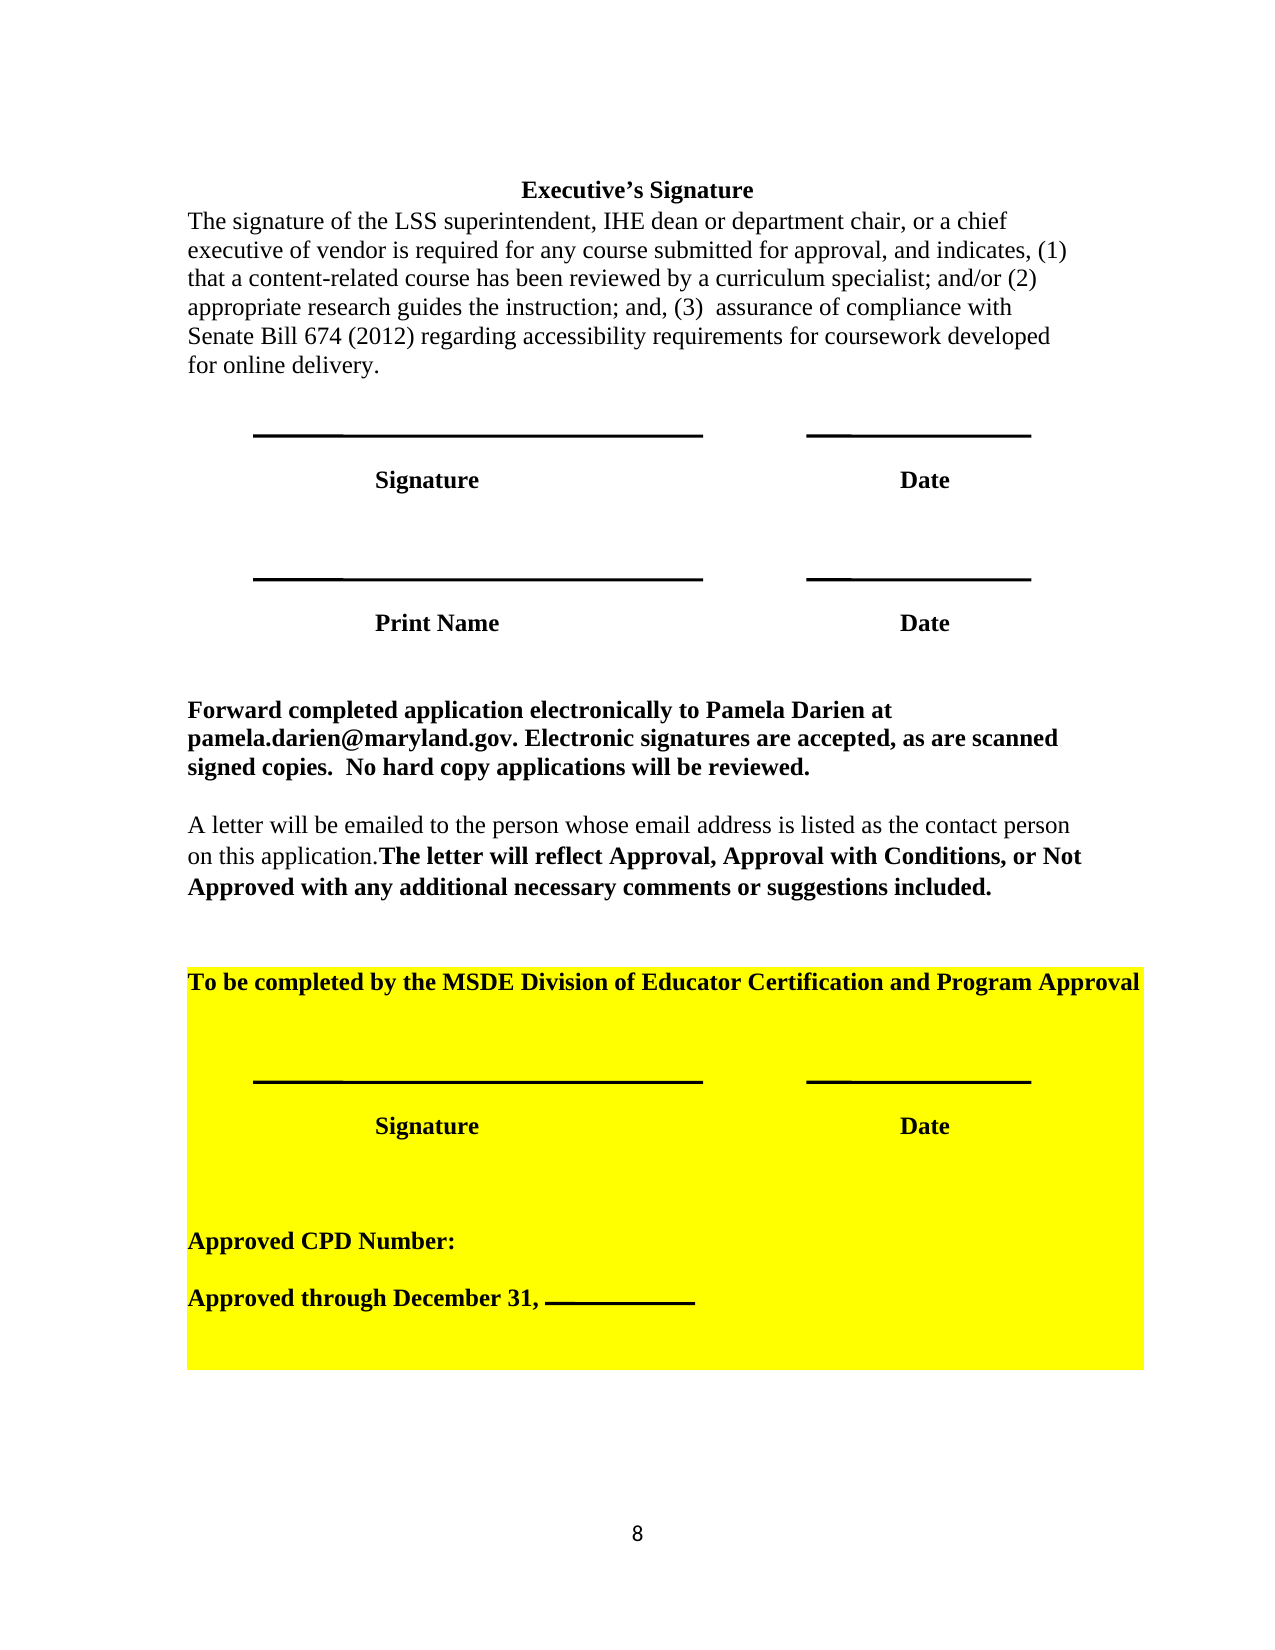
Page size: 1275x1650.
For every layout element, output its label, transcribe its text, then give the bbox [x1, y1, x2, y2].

text Forward completed application electronically to Pamela Darien at pamela.darien@maryland.gov. Electronic signatures are accepted, as are scanned signed copies. No hard copy applications will be reviewed. [187, 695, 1082, 781]
text A letter will be emailed to the person whose email address is listed as the contact person on this application.The letter will reflect Approval, Approval with Conditions, or Not Approved with any additional necessary comments or suggestions included. [187, 810, 1082, 901]
text Signature Date [187, 1111, 1144, 1140]
text Approved CPD Number: [187, 1226, 1144, 1255]
text Signature Date [187, 465, 1144, 493]
text To be completed by the MSDE Division of Educator Certification and Program Approval [187, 967, 1144, 996]
text The signature of the LSS superintendent, IHE dean or department chair, or a chief executive of vendor is required for any course submitted for approval, and indicates, (1) that a content-related course has been reviewed by a curriculum specialist; and/or (2) appropriate research guides the instruction; and, (3) assurance of compliance with Senate Bill 674 (2012) regarding accessibility requirements for coursework developed for online delivery. [187, 206, 1082, 378]
subtitle Executive’s Signature [150, 175, 1125, 204]
text Approved through December 31, [187, 1283, 1144, 1312]
text Print Name Date [187, 608, 1144, 637]
